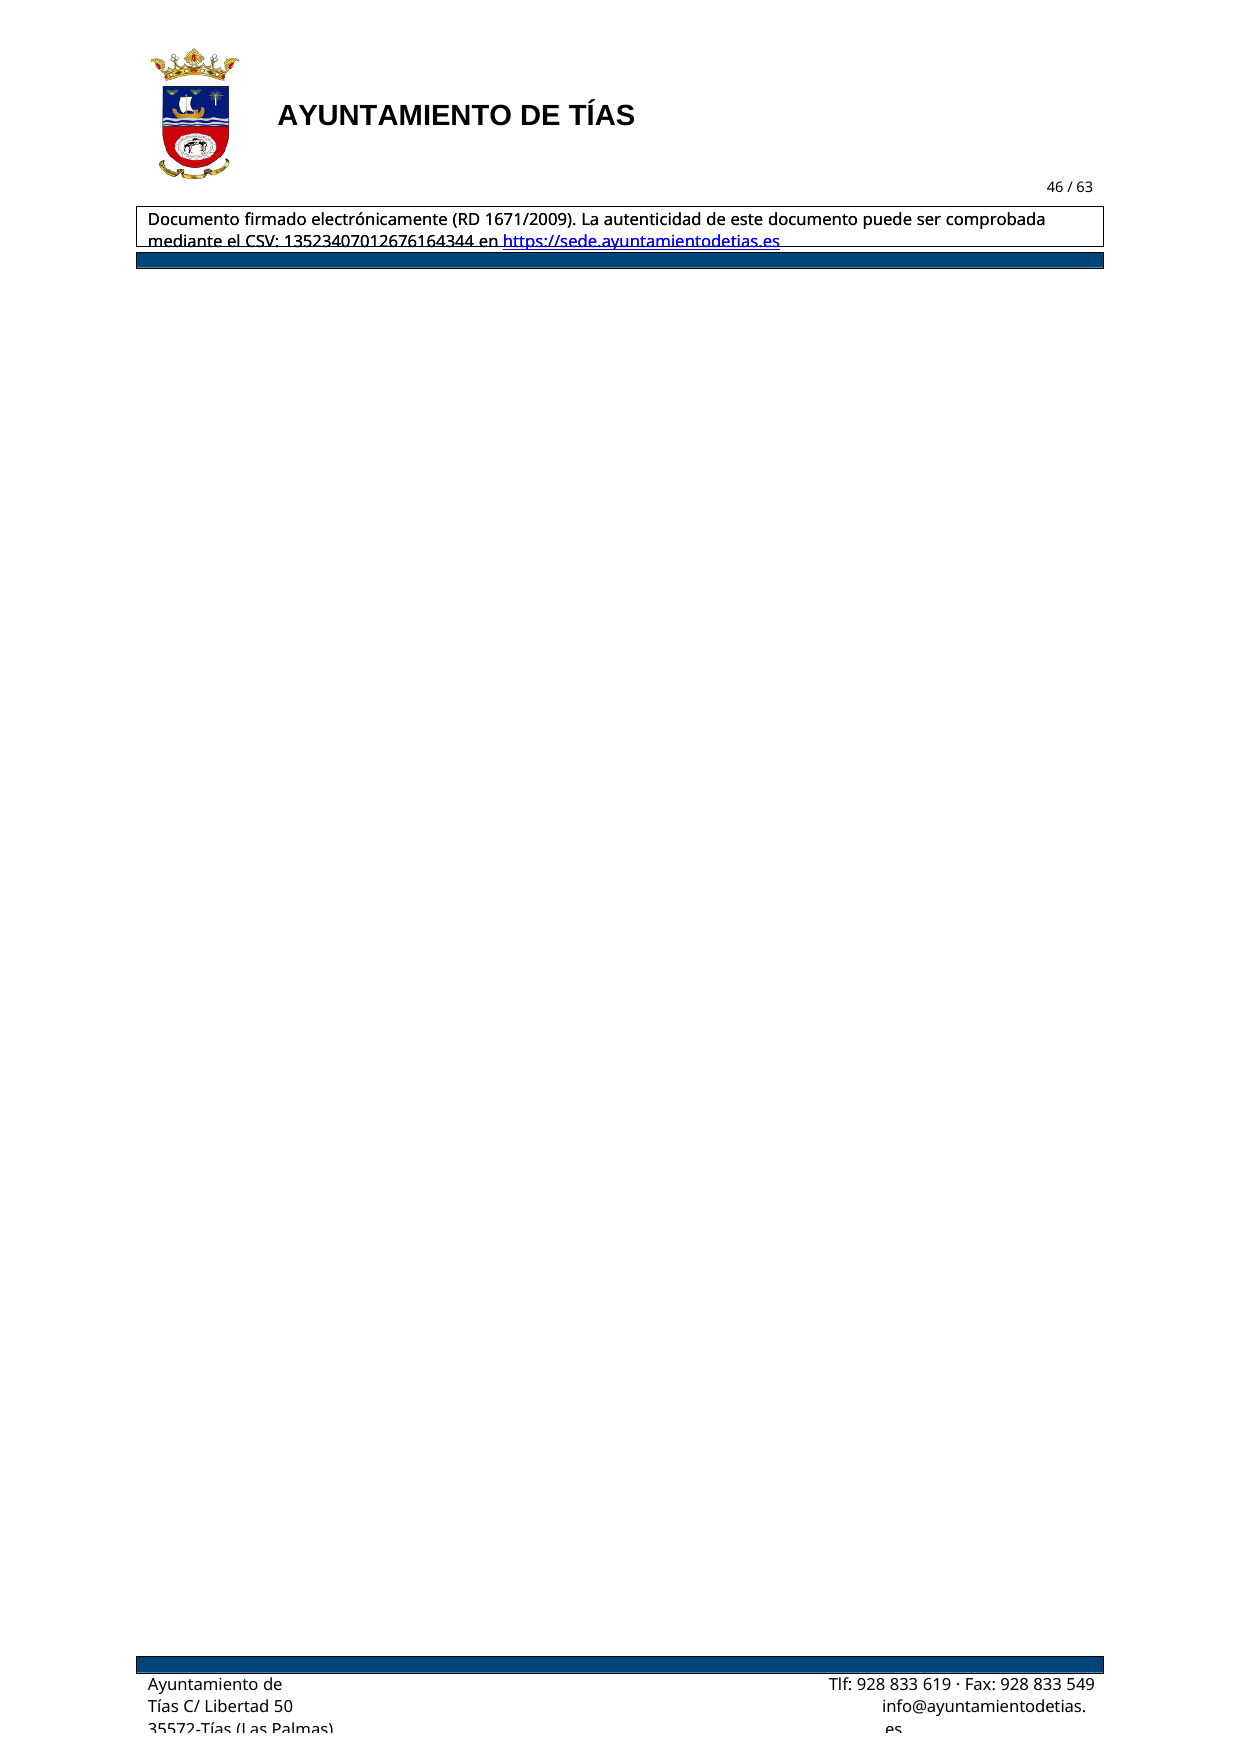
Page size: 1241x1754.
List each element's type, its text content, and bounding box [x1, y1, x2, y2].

text 46 / 63 [135, 177, 1093, 197]
picture [150, 48, 241, 177]
